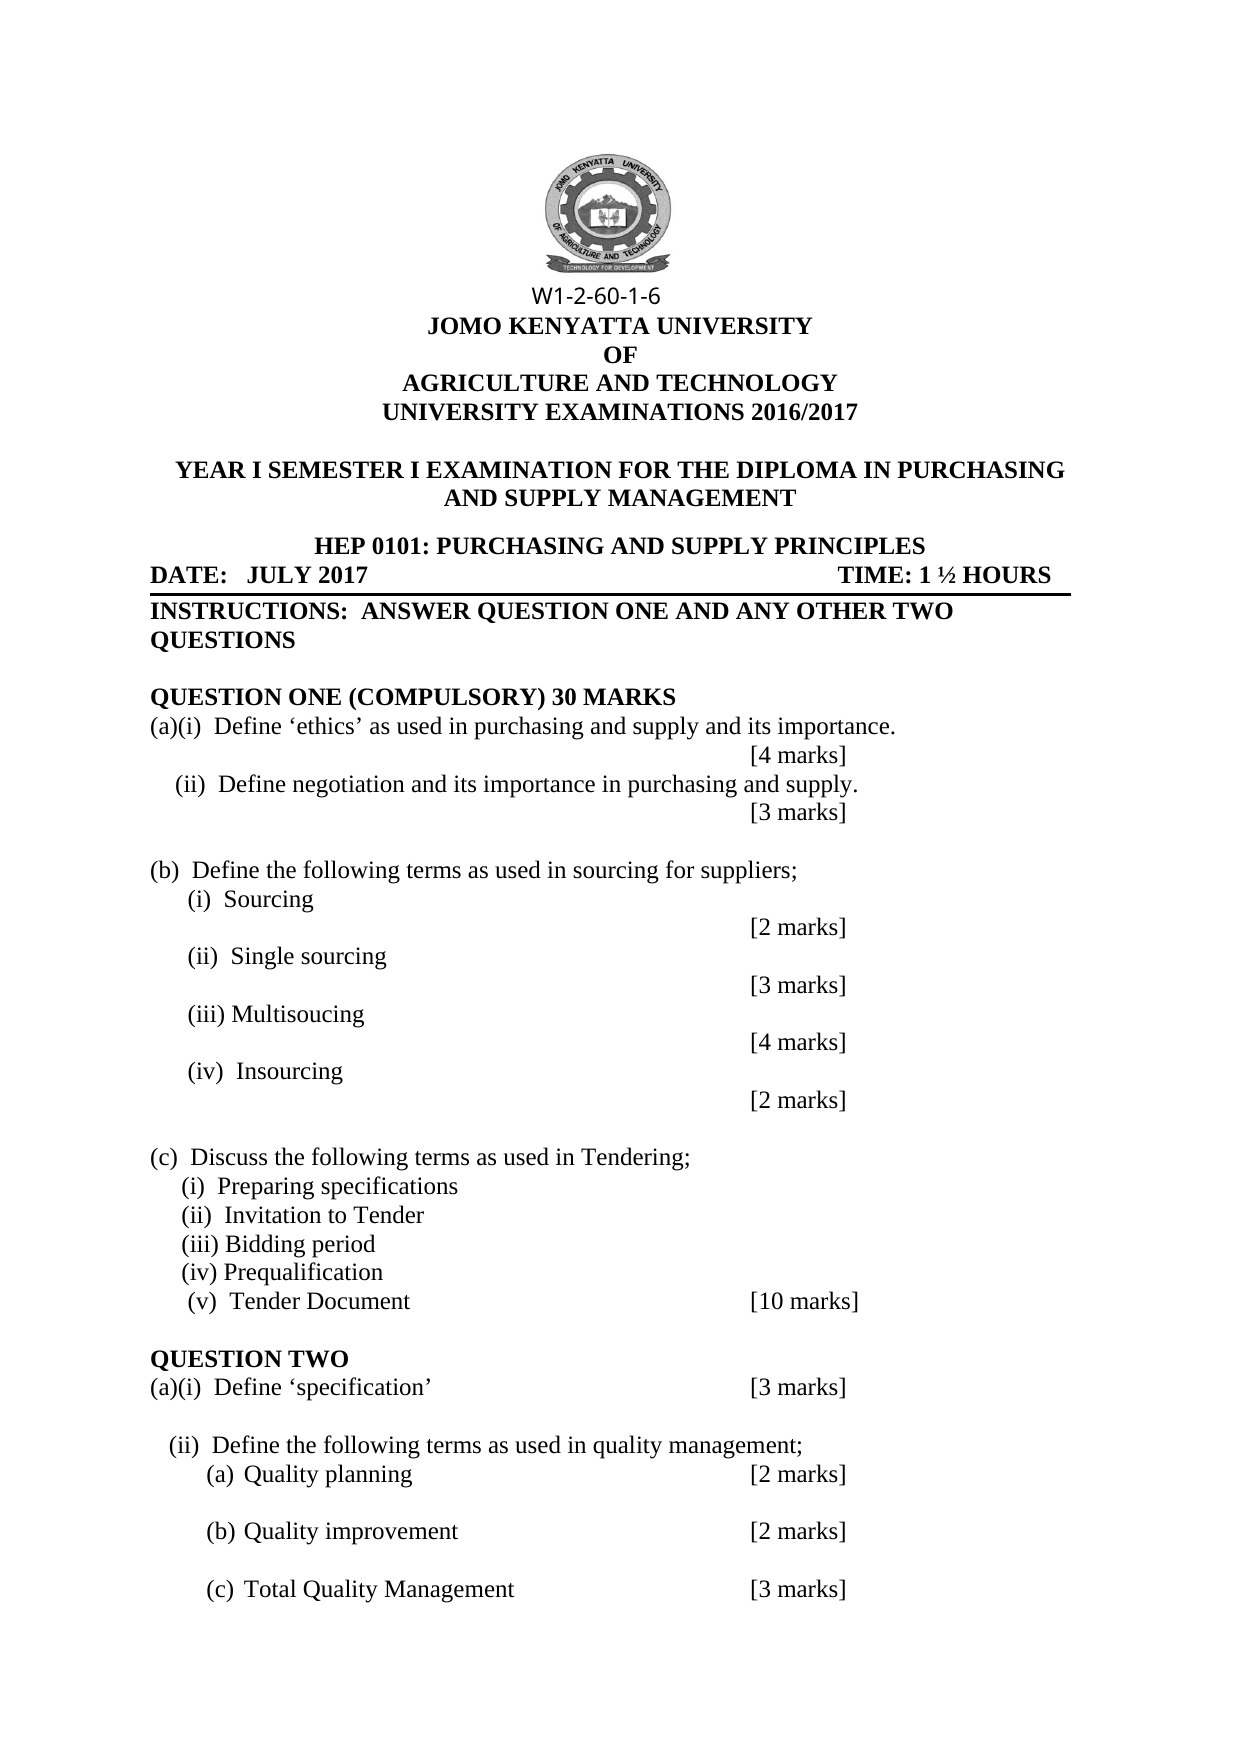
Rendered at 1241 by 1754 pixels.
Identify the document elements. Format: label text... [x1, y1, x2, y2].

text (i) Sourcing [2 marks] [150, 884, 1090, 941]
text (ii) Single sourcing [3 marks] [150, 941, 1090, 999]
text QUESTION ONE (COMPULSORY) 30 MARKS [150, 682, 1090, 711]
text (a)(i) Define ‘ethics’ as used in purchasing and supply and its importance. [4 marks] [150, 711, 1090, 769]
text HEP 0101: PURCHASING AND SUPPLY PRINCIPLES [150, 531, 1090, 560]
text JOMO KENYATTA UNIVERSITY [150, 311, 1090, 340]
text (v) Tender Document [10 marks] [150, 1286, 1090, 1315]
text (ii) Define the following terms as used in quality management; [150, 1430, 1090, 1459]
text (iii) Bidding period [150, 1229, 1090, 1257]
text (iii) Multisoucing [4 marks] [150, 999, 1090, 1056]
picture [525, 150, 691, 280]
text (ii) Define negotiation and its importance in purchasing and supply. [3 marks] [150, 769, 1090, 826]
text AGRICULTURE AND TECHNOLOGY [150, 368, 1090, 397]
text (iv) Insourcing [2 marks] [150, 1056, 1090, 1114]
text (i) Preparing specifications [150, 1171, 1090, 1200]
text (ii) Invitation to Tender [150, 1200, 1090, 1229]
text DATE: JULY 2017 TIME: 1 ½ HOURS [150, 560, 1071, 593]
list Total Quality Management [3 marks] [206, 1574, 1090, 1602]
text YEAR I SEMESTER I EXAMINATION FOR THE DIPLOMA IN PURCHASING AND SUPPLY MANAGEMENT [150, 455, 1090, 512]
text INSTRUCTIONS: ANSWER QUESTION ONE AND ANY OTHER TWO QUESTIONS [150, 596, 1090, 654]
text (a)(i) Define ‘specification’ [3 marks] [150, 1372, 1090, 1401]
text QUESTION TWO [150, 1344, 1090, 1372]
text (c) Discuss the following terms as used in Tendering; [150, 1142, 1090, 1171]
text W1-2-60-1-6 [525, 280, 1090, 311]
text (b) Define the following terms as used in sourcing for suppliers; [150, 855, 1090, 884]
list Quality improvement [2 marks] [206, 1516, 1090, 1545]
text OF [150, 340, 1090, 368]
text UNIVERSITY EXAMINATIONS 2016/2017 [150, 397, 1090, 426]
list Quality planning [2 marks] [206, 1459, 1090, 1487]
text (iv) Prequalification [150, 1257, 1090, 1286]
